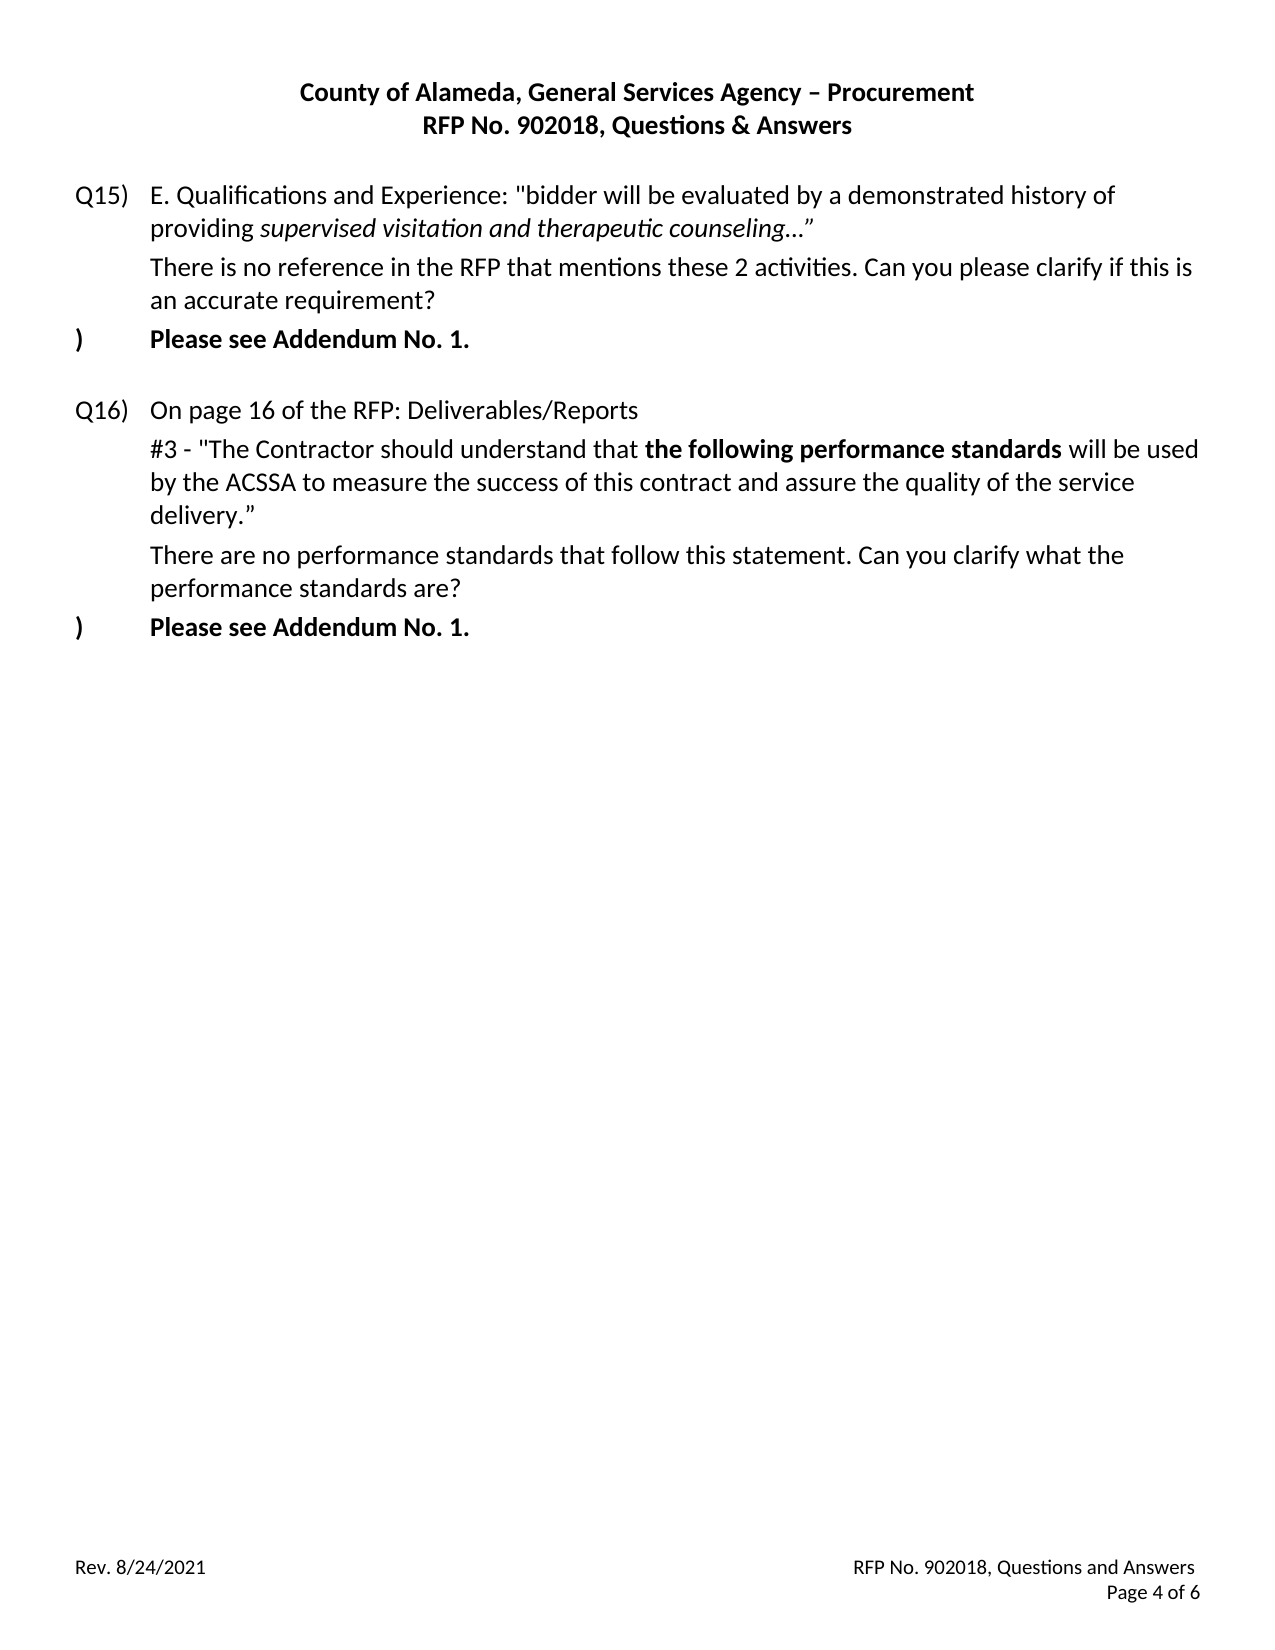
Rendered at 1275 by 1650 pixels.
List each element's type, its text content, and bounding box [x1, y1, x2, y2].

list Please see Addendum No. 1. [75, 610, 1200, 643]
text There are no performance standards that follow this statement. Can you clarify what the performance standards are? [150, 538, 1200, 604]
list Please see Addendum No. 1. [75, 323, 1200, 356]
list E. Qualifications and Experience: "bidder will be evaluated by a demonstrated history of providing supervised visitation and therapeutic counseling…” [75, 178, 1200, 244]
text #3 - "The Contractor should understand that the following performance standards will be used by the ACSSA to measure the success of this contract and assure the quality of the service delivery.” [150, 432, 1200, 532]
text There is no reference in the RFP that mentions these 2 activities. Can you please clarify if this is an accurate requirement? [150, 250, 1200, 316]
list On page 16 of the RFP: Deliverables/Reports [75, 393, 1200, 426]
